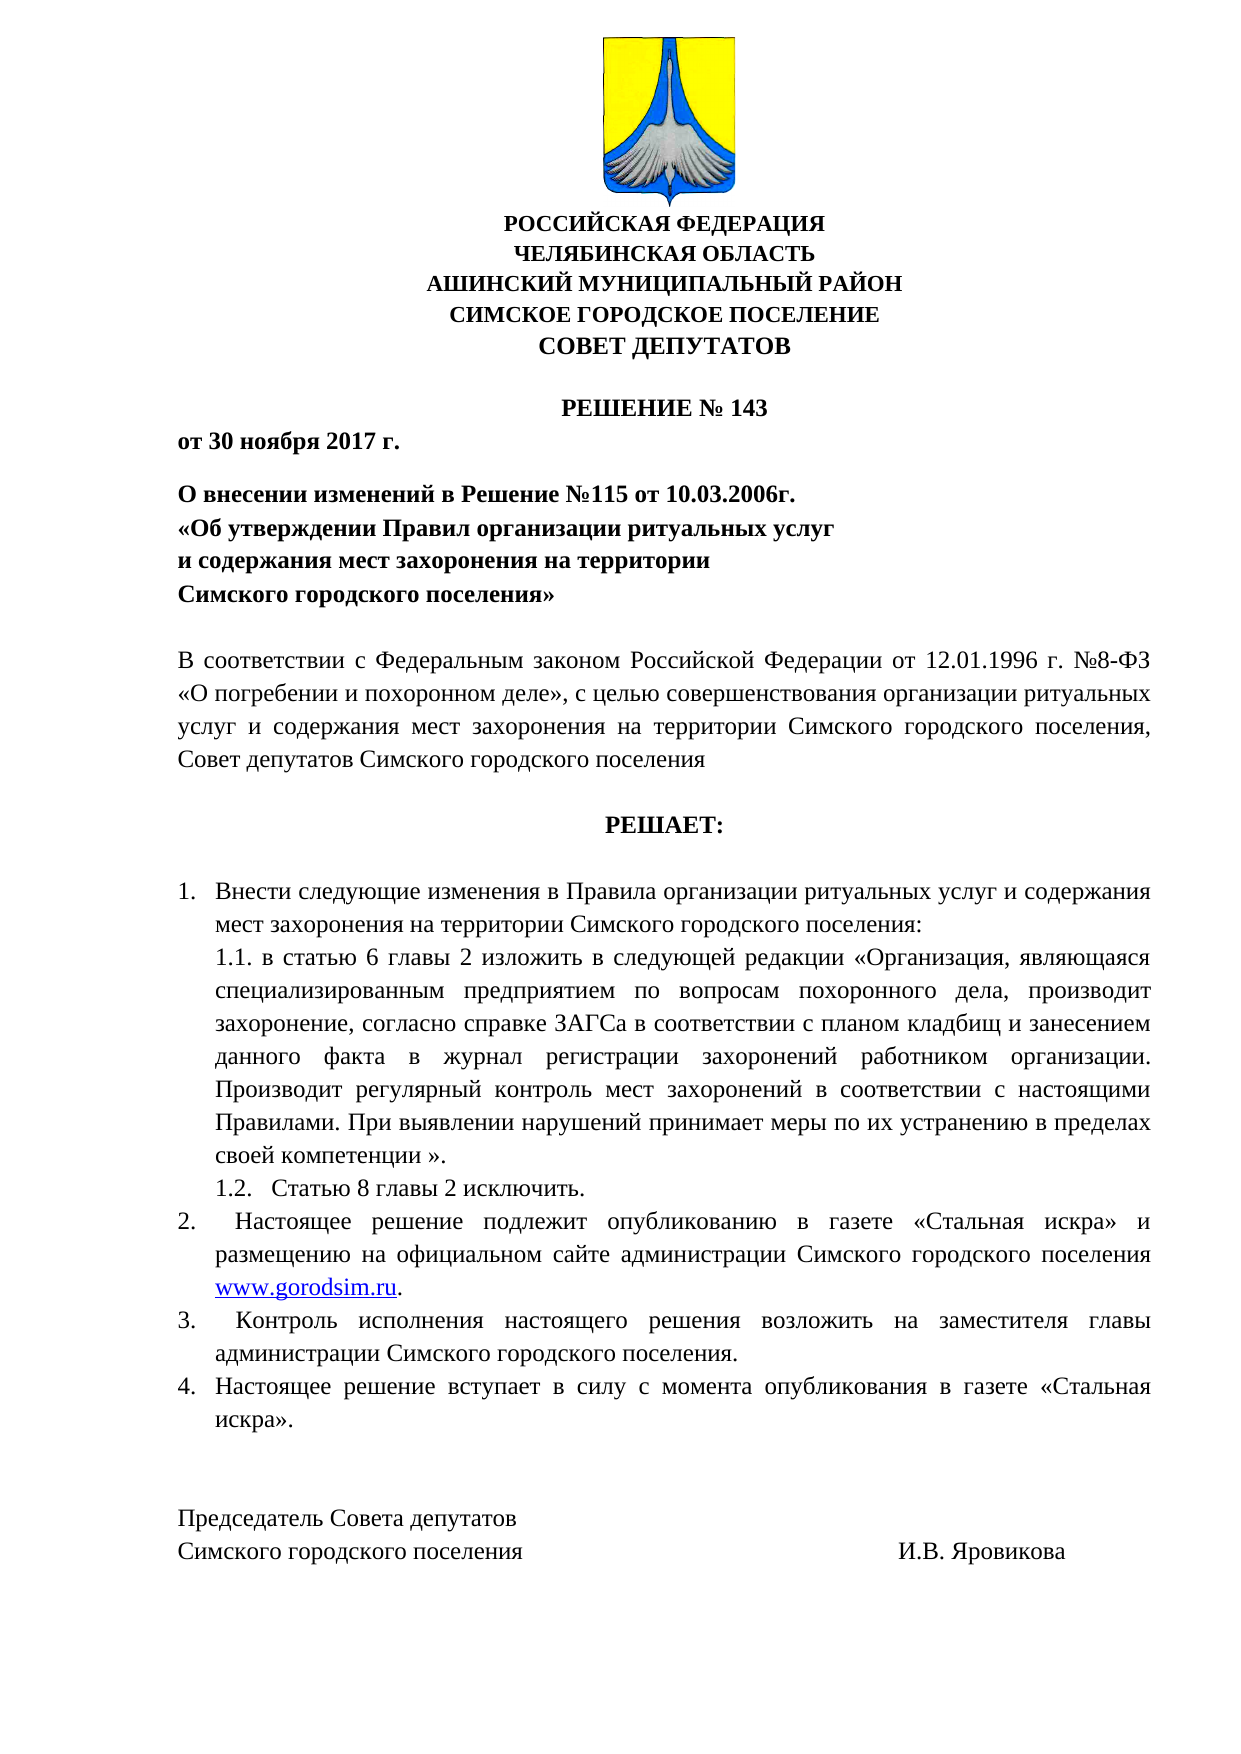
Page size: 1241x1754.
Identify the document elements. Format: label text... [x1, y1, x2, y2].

text Симского городского поселения И.В. Яровикова [177, 1536, 1152, 1565]
text СИМСКОЕ ГОРОДСКОЕ ПОСЕЛЕНИЕ [177, 301, 1152, 327]
list Контроль исполнения настоящего решения возложить на заместителя главы администрации Симского городского поселения. [177, 1305, 1152, 1367]
list Внести следующие изменения в Правила организации ритуальных услуг и содержания мест захоронения на территории Симского городского поселения: [177, 876, 1152, 938]
list Настоящее решение подлежит опубликованию в газете «Стальная искра» и размещению на официальном сайте администрации Симского городского поселения www.gorodsim.ru. [177, 1206, 1152, 1301]
list 1.2. Статью 8 главы 2 исключить. [215, 1173, 1152, 1202]
text О внесении изменений в Решение №115 от 10.03.2006г. [177, 479, 1152, 508]
text от 30 ноября 2017 г. [177, 426, 1152, 454]
text ЧЕЛЯБИНСКАЯ ОБЛАСТЬ [177, 240, 1152, 267]
text Председатель Совета депутатов [177, 1503, 1152, 1532]
text СОВЕТ ДЕПУТАТОВ [177, 331, 1152, 360]
text АШИНСКИЙ МУНИЦИПАЛЬНЫЙ РАЙОН [177, 271, 1152, 297]
list Настоящее решение вступает в силу с момента опубликования в газете «Стальная искра». [177, 1371, 1152, 1433]
text Симского городского поселения» [177, 579, 1152, 607]
text РЕШЕНИЕ № 143 [177, 393, 1152, 421]
text РЕШАЕТ: [177, 810, 1152, 838]
list 1.1. в статью 6 главы 2 изложить в следующей редакции «Организация, являющаяся специализированным предприятием по вопросам похоронного дела, производит захоронение, согласно справке ЗАГСа в соответствии с планом кладбищ и занесением данного факта в журнал регистрации захоронений работником организации. Производит регулярный контроль мест захоронений в соответствии с настоящими Правилами. При выявлении нарушений принимает меры по их устранению в пределах своей компетенции ». [215, 942, 1152, 1169]
text РОССИЙСКАЯ ФЕДЕРАЦИЯ [177, 59, 1152, 236]
text В соответствии с Федеральным законом Российской Федерации от 12.01.1996 г. №8-ФЗ «О погребении и похоронном деле», с целью совершенствования организации ритуальных услуг и содержания мест захоронения на территории Симского городского поселения, Совет депутатов Симского городского поселения [177, 645, 1152, 772]
text «Об утверждении Правил организации ритуальных услуг [177, 513, 1152, 541]
picture [603, 37, 736, 207]
text и содержания мест захоронения на территории [177, 546, 1152, 574]
